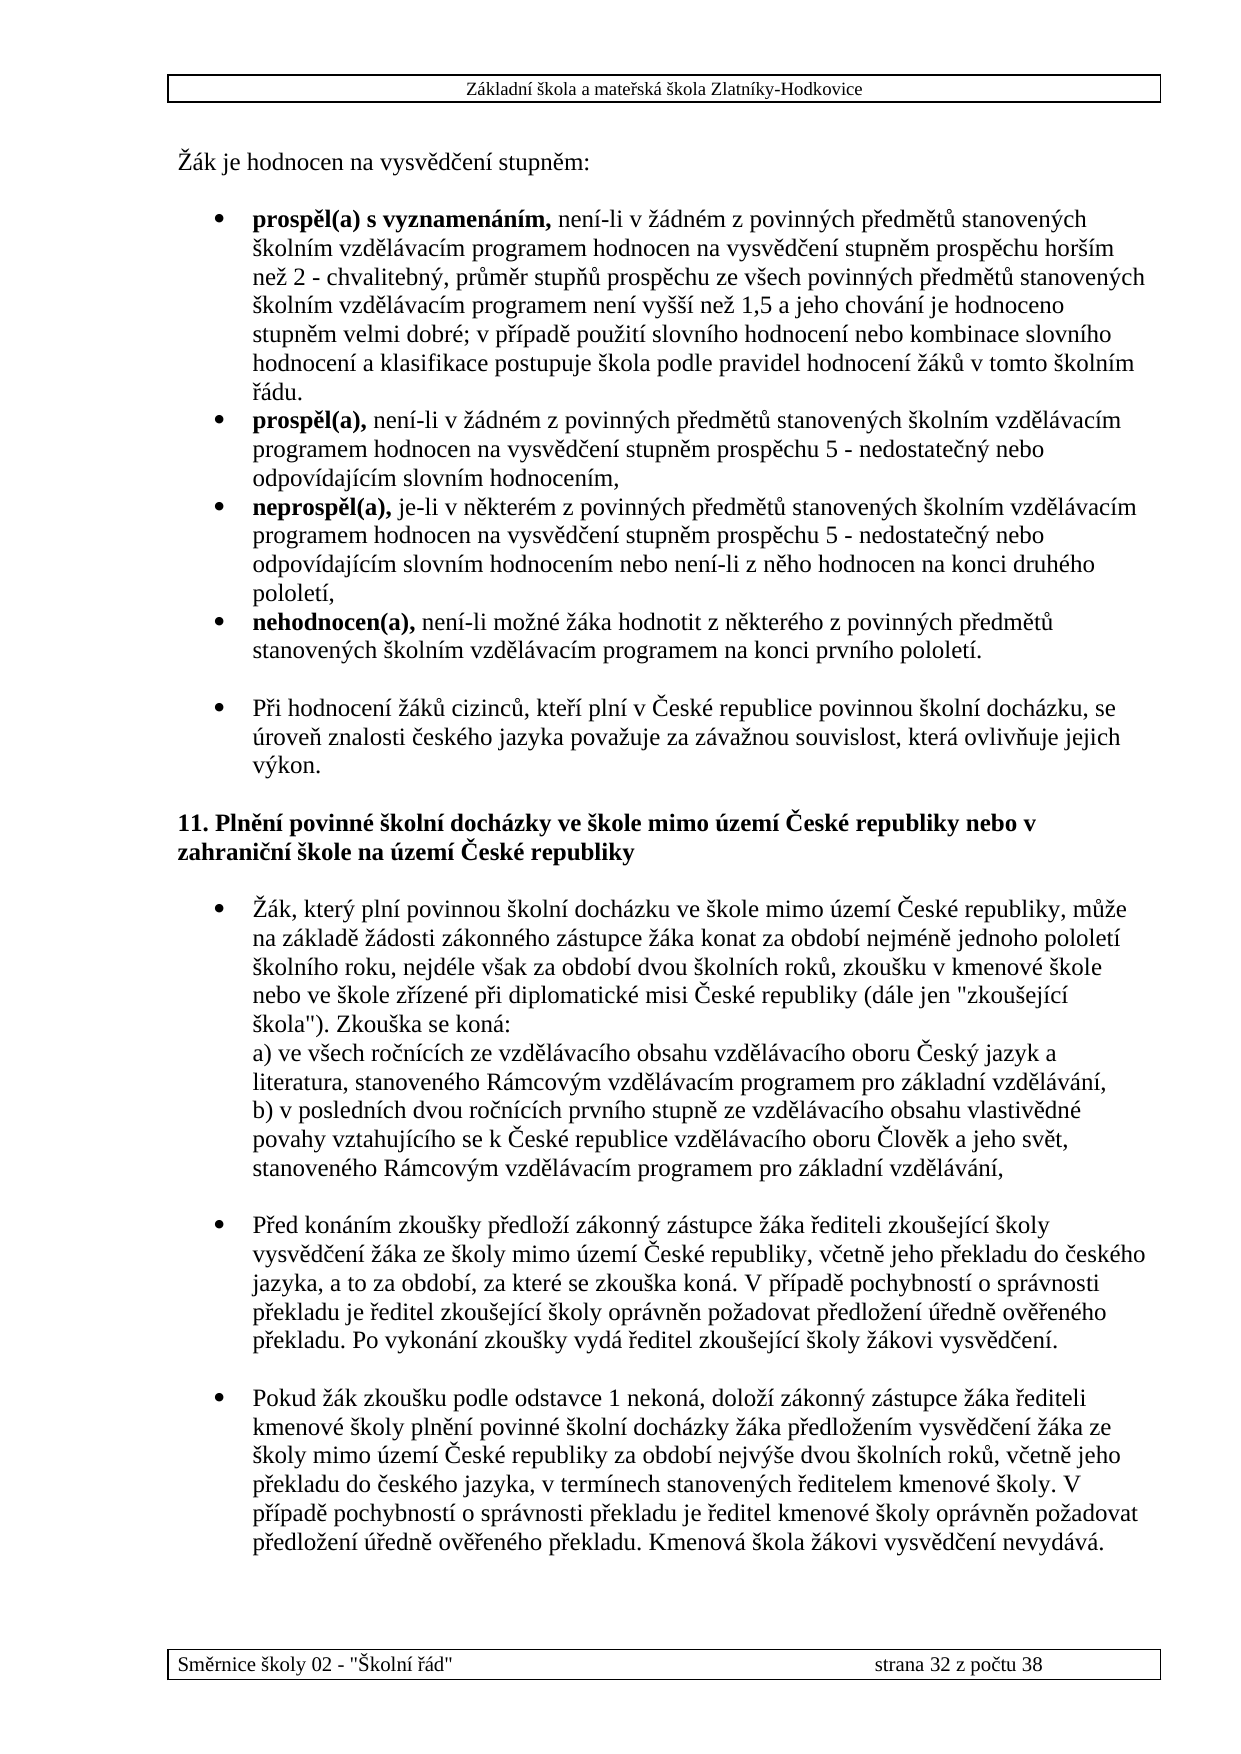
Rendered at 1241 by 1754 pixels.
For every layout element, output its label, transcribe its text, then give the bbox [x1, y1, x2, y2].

list a) ve všech ročnících ze vzdělávacího obsahu vzdělávacího oboru Český jazyk a literatura, stanoveného Rámcovým vzdělávacím programem pro základní vzdělávání, [252, 1038, 1152, 1096]
list Pokud žák zkoušku podle odstavce 1 nekoná, doloží zákonný zástupce žáka řediteli kmenové školy plnění povinné školní docházky žáka předložením vysvědčení žáka ze školy mimo území České republiky za období nejvýše dvou školních roků, včetně jeho překladu do českého jazyka, v termínech stanovených ředitelem kmenové školy. V případě pochybností o správnosti překladu je ředitel kmenové školy oprávněn požadovat předložení úředně ověřeného překladu. Kmenová škola žákovi vysvědčení nevydává. [215, 1383, 1152, 1556]
list Žák, který plní povinnou školní docházku ve škole mimo území České republiky, může na základě žádosti zákonného zástupce žáka konat za období nejméně jednoho pololetí školního roku, nejdéle však za období dvou školních roků, zkoušku v kmenové škole nebo ve škole zřízené při diplomatické misi České republiky (dále jen "zkoušející škola"). Zkouška se koná: [215, 894, 1152, 1038]
text Žák je hodnocen na vysvědčení stupněm: [177, 147, 1152, 176]
list b) v posledních dvou ročnících prvního stupně ze vzdělávacího obsahu vlastivědné povahy vztahujícího se k České republice vzdělávacího oboru Člověk a jeho svět, stanoveného Rámcovým vzdělávacím programem pro základní vzdělávání, [252, 1096, 1152, 1182]
list neprospěl(a), je-li v některém z povinných předmětů stanovených školním vzdělávacím programem hodnocen na vysvědčení stupněm prospěchu 5 - nedostatečný nebo odpovídajícím slovním hodnocením nebo není-li z něho hodnocen na konci druhého pololetí, [215, 492, 1152, 607]
list prospěl(a) s vyznamenáním, není-li v žádném z povinných předmětů stanovených školním vzdělávacím programem hodnocen na vysvědčení stupněm prospěchu horším než 2 - chvalitebný, průměr stupňů prospěchu ze všech povinných předmětů stanovených školním vzdělávacím programem není vyšší než 1,5 a jeho chování je hodnoceno stupněm velmi dobré; v případě použití slovního hodnocení nebo kombinace slovního hodnocení a klasifikace postupuje škola podle pravidel hodnocení žáků v tomto školním řádu. [215, 204, 1152, 406]
list prospěl(a), není-li v žádném z povinných předmětů stanovených školním vzdělávacím programem hodnocen na vysvědčení stupněm prospěchu 5 - nedostatečný nebo odpovídajícím slovním hodnocením, [215, 406, 1152, 492]
list nehodnocen(a), není-li možné žáka hodnotit z některého z povinných předmětů stanovených školním vzdělávacím programem na konci prvního pololetí. [215, 607, 1152, 664]
text 11. Plnění povinné školní docházky ve škole mimo území České republiky nebo v zahraniční škole na území České republiky [177, 808, 1152, 866]
list Před konáním zkoušky předloží zákonný zástupce žáka řediteli zkoušející školy vysvědčení žáka ze školy mimo území České republiky, včetně jeho překladu do českého jazyka, a to za období, za které se zkouška koná. V případě pochybností o správnosti překladu je ředitel zkoušející školy oprávněn požadovat předložení úředně ověřeného překladu. Po vykonání zkoušky vydá ředitel zkoušející školy žákovi vysvědčení. [215, 1211, 1152, 1354]
list Při hodnocení žáků cizinců, kteří plní v České republice povinnou školní docházku, se úroveň znalosti českého jazyka považuje za závažnou souvislost, která ovlivňuje jejich výkon. [215, 693, 1152, 779]
